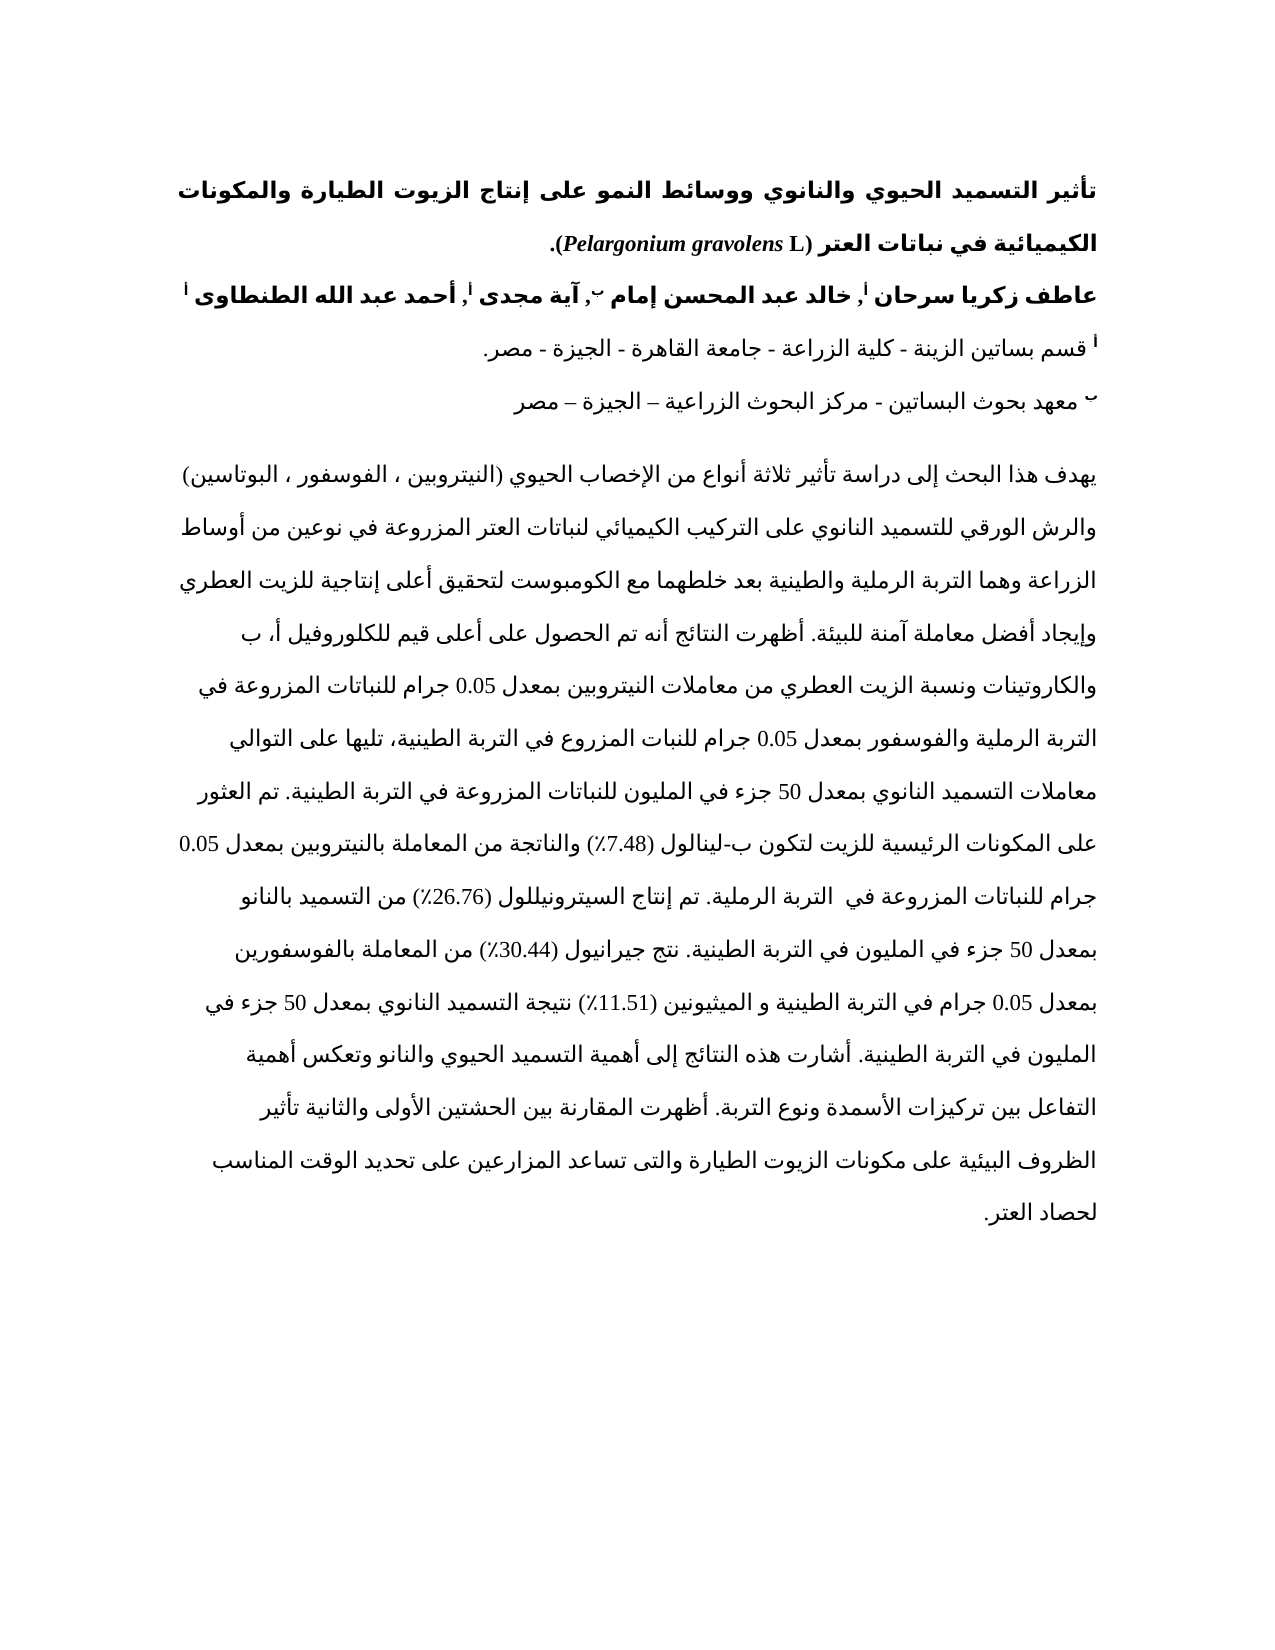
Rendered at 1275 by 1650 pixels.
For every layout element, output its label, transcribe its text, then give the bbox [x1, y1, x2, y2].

text يهدف هذا البحث إلى دراسة تأثير ثلاثة أنواع من الإخصاب الحيوي (النيتروبين ، الفوسفور ، البوتاسين) والرش الورقي للتسميد النانوي على التركيب الكيميائي لنباتات العتر المزروعة في نوعين من أوساط الزراعة وهما التربة الرملية والطينية بعد خلطهما مع الكومبوست لتحقيق أعلى إنتاجية للزيت العطري وإيجاد أفضل معاملة آمنة للبيئة. أظهرت النتائج أنه تم الحصول على أعلى قيم للكلوروفيل أ، ب والكاروتينات ونسبة الزيت العطري من معاملات النيتروبين بمعدل 0.05 جرام للنباتات المزروعة في التربة الرملية والفوسفور بمعدل 0.05 جرام للنبات المزروع في التربة الطينية، تليها على التوالي معاملات التسميد النانوي بمعدل 50 جزء في المليون للنباتات المزروعة في التربة الطينية. تم العثور على المكونات الرئيسية للزيت لتكون ب-لينالول (7.48٪) والناتجة من المعاملة بالنيتروبين بمعدل 0.05 جرام للنباتات المزروعة في التربة الرملية. تم إنتاج السيترونيللول (26.76٪) من التسميد بالنانو بمعدل 50 جزء في المليون في التربة الطينية. نتج جيرانيول (30.44٪) من المعاملة بالفوسفورين بمعدل 0.05 جرام في التربة الطينية و الميثيونين (11.51٪) نتيجة التسميد النانوي بمعدل 50 جزء في المليون في التربة الطينية. أشارت هذه النتائج إلى أهمية التسميد الحيوي والنانو وتعكس أهمية التفاعل بين تركيزات الأسمدة ونوع التربة. أظهرت المقارنة بين الحشتين الأولى والثانية تأثير الظروف البيئية على مكونات الزيوت الطيارة والتى تساعد المزارعين على تحديد الوقت المناسب لحصاد العتر. [177, 462, 1098, 1226]
text تأثير التسميد الحيوي والنانوي ووسائط النمو على إنتاج الزيوت الطيارة والمكونات الكيميائية في نباتات العتر (Pelargonium gravolens L). [177, 177, 1098, 256]
text أ قسم بساتين الزينة - كلية الزراعة - جامعة القاهرة - الجيزة - مصر. [177, 335, 1098, 362]
text عاطف زكريا سرحان أ, خالد عبد المحسن إمام ب, آية مجدى أ, أحمد عبد الله الطنطاوى أ [177, 283, 1098, 309]
text ب معهد بحوث البساتين - مركز البحوث الزراعية – الجيزة – مصر [177, 388, 1098, 414]
